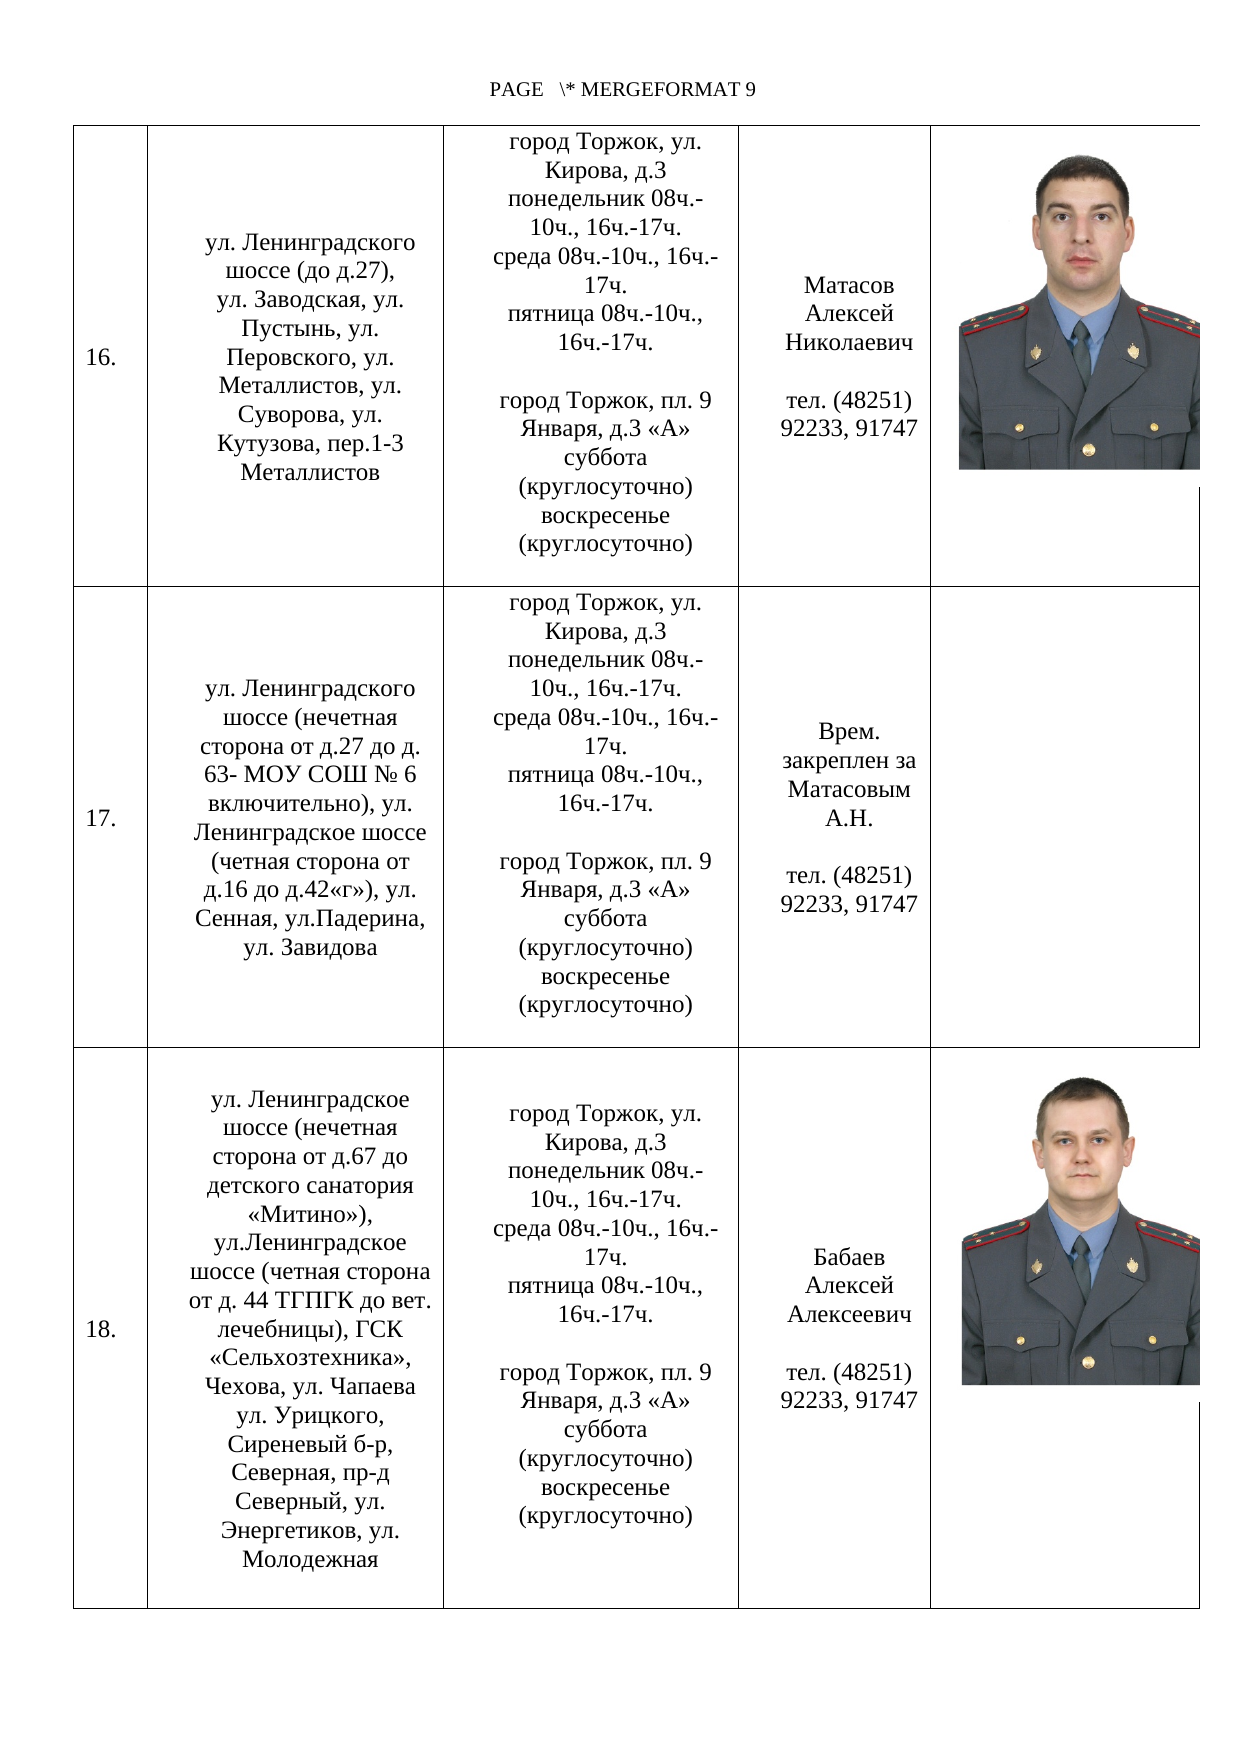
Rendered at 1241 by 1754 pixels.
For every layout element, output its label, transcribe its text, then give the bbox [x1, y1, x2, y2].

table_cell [444, 126, 738, 586]
table_cell Врем. закреплен за Матасовым А.Н. тел. (48251) 92233, 91747 [739, 587, 930, 1047]
table_cell 17. [74, 587, 147, 1047]
table_cell [931, 587, 1199, 1047]
table_cell Матасов Алексей Николаевич тел. (48251) 92233, 91747 [739, 126, 930, 586]
table_cell ул. Ленинградское шоссе (нечетная сторона от д.67 до детского санатория «Митино»), ул.Ленинградское шоссе (четная сторона от д. 44 ТГПГК до вет. лечебницы), ГСК «Сельхозтехника», Чехова, ул. Чапаева ул. Урицкого, Сиреневый б-р, Северная, пр-д Северный, ул. Энергетиков, ул. Молодежная [148, 1048, 443, 1608]
table_cell [931, 1048, 1199, 1608]
table_cell [931, 126, 1199, 586]
picture [941, 126, 1200, 487]
table_cell Бабаев Алексей Алексеевич тел. (48251) 92233, 91747 [739, 1048, 930, 1608]
table_cell 16. [74, 126, 147, 586]
table_cell ул. Ленинградского шоссе (нечетная сторона от д.27 до д. 63- МОУ СОШ № 6 включительно), ул. Ленинградское шоссе (четная сторона от д.16 до д.42«г»), ул. Сенная, ул.Падерина, ул. Завидова [148, 587, 443, 1047]
table_cell ул. Ленинградского шоссе (до д.27), ул. Заводская, ул. Пустынь, ул. Перовского, ул. Металлистов, ул. Суворова, ул. Кутузова, пер.1-3 Металлистов [148, 126, 443, 586]
table_cell 18. [74, 1048, 147, 1608]
picture [941, 1048, 1200, 1402]
